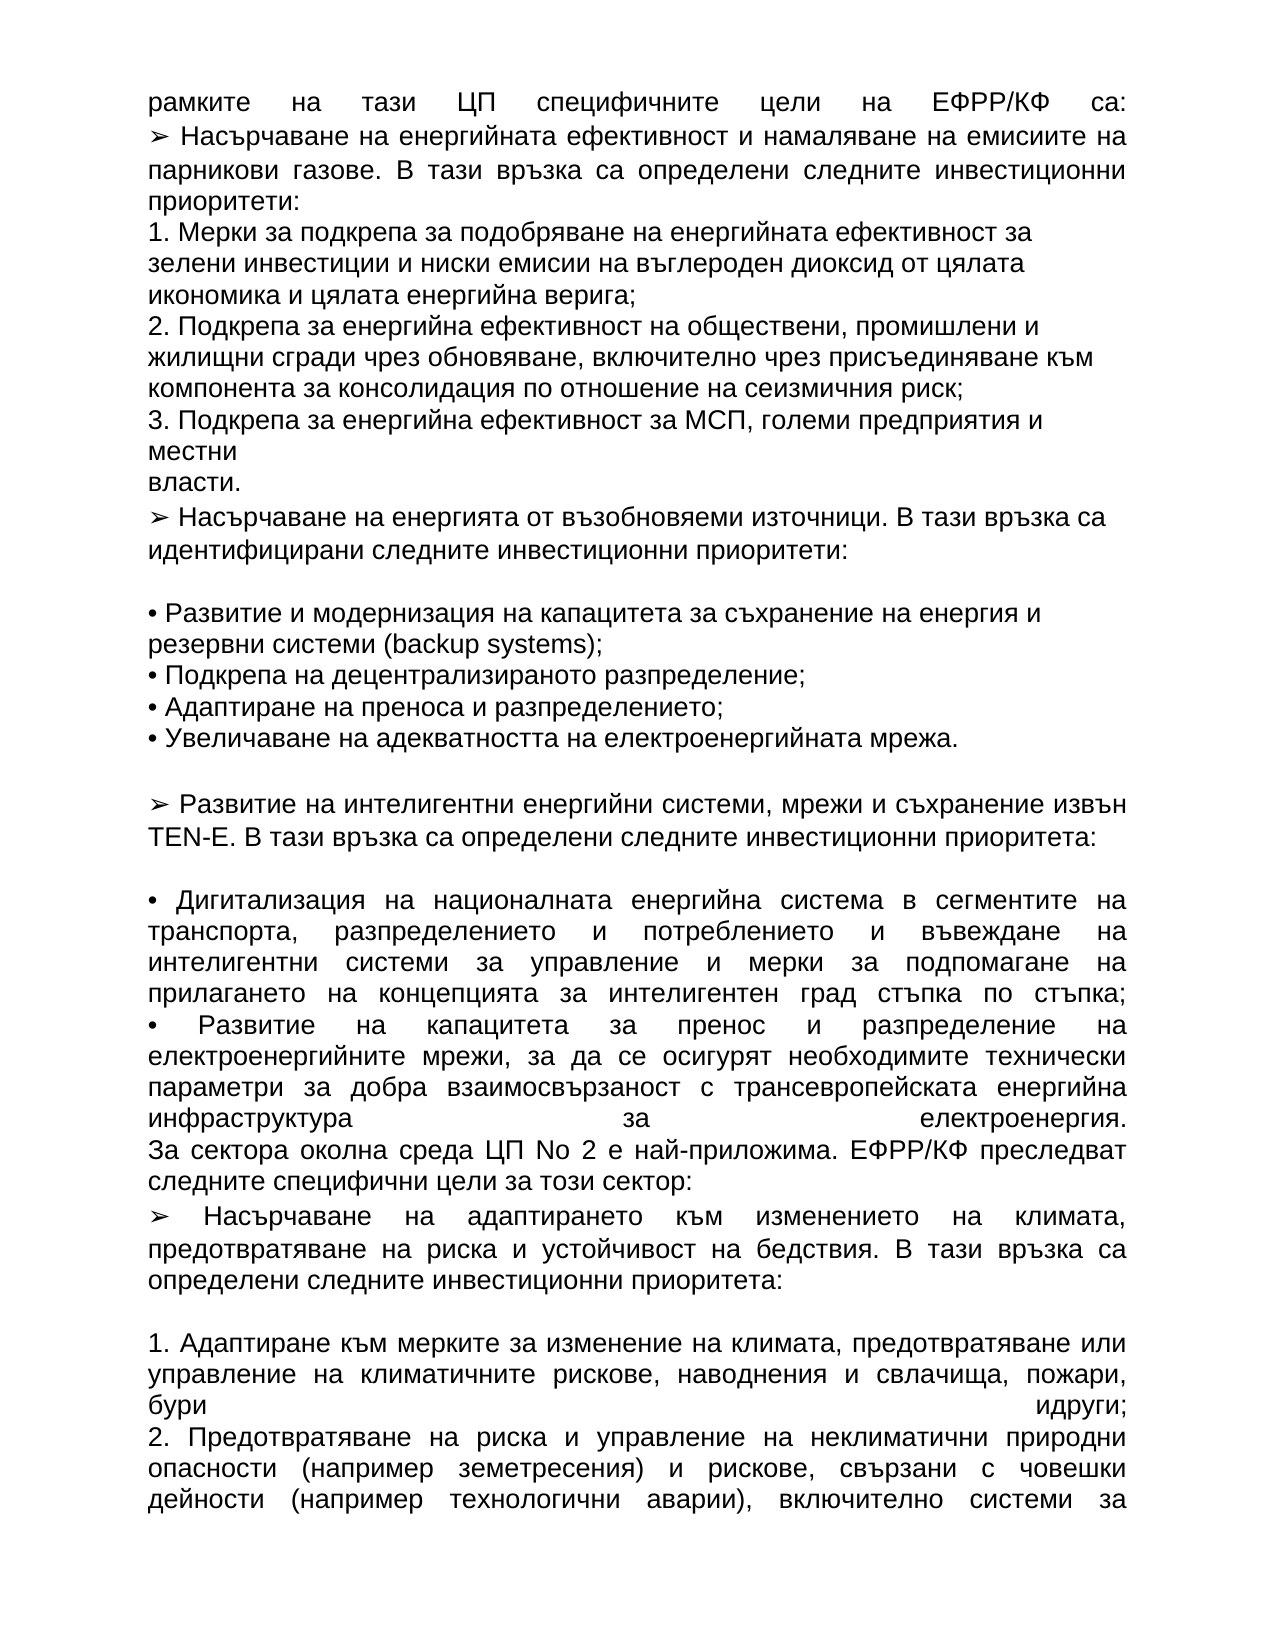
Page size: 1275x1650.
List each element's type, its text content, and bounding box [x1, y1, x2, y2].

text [148, 86, 1127, 216]
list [148, 1327, 1127, 1514]
text ➢ Насърчаване на енергията от възобновяеми източници. В тази връзка са идентифицирани следните инвестиционни приоритети: [148, 497, 1127, 597]
text • Дигитализация на националната енергийна система в сегментите на транспорта, разпределението и потреблението и въвеждане на интелигентни системи за управление и мерки за подпомагане на прилагането на концепцията за интелигентен град стъпка по стъпка; • Развитие на капацитета за пренос и разпределение на електроенергийните мрежи, за да се осигурят необходимите технически параметри за добра взаимосвързаност с трансевропейската енергийна инфраструктура за електроенергия. За сектора околна среда ЦП No 2 е най-приложима. ЕФРР/КФ преследват следните специфични цели за този сектор: [148, 852, 1127, 1196]
text • Развитие и модернизация на капацитета за съхранение на енергия и резервни системи (backup systems); • Подкрепа на децентрализираното разпределение; • Адаптиране на преноса и разпределението; • Увеличаване на адекватността на електроенергийната мрежа. [148, 597, 1127, 753]
text 1. Мерки за подкрепа за подобряване на енергийната ефективност за зелени инвестиции и ниски емисии на въглероден диоксид от цялата икономика и цялата енергийна верига; 2. Подкрепа за енергийна ефективност на обществени, промишлени и жилищни сгради чрез обновяване, включително чрез присъединяване към компонента за консолидация по отношение на сеизмичния риск; 3. Подкрепа за енергийна ефективност за МСП, големи предприятия и местни власти. [148, 216, 1127, 497]
text ➢ Развитие на интелигентни енергийни системи, мрежи и съхранение извън TEN-E. В тази връзка са определени следните инвестиционни приоритета: [148, 784, 1127, 852]
text ➢ Насърчаване на адаптирането към изменението на климата, предотвратяване на риска и устойчивост на бедствия. В тази връзка са определени следните инвестиционни приоритета: [148, 1196, 1127, 1296]
